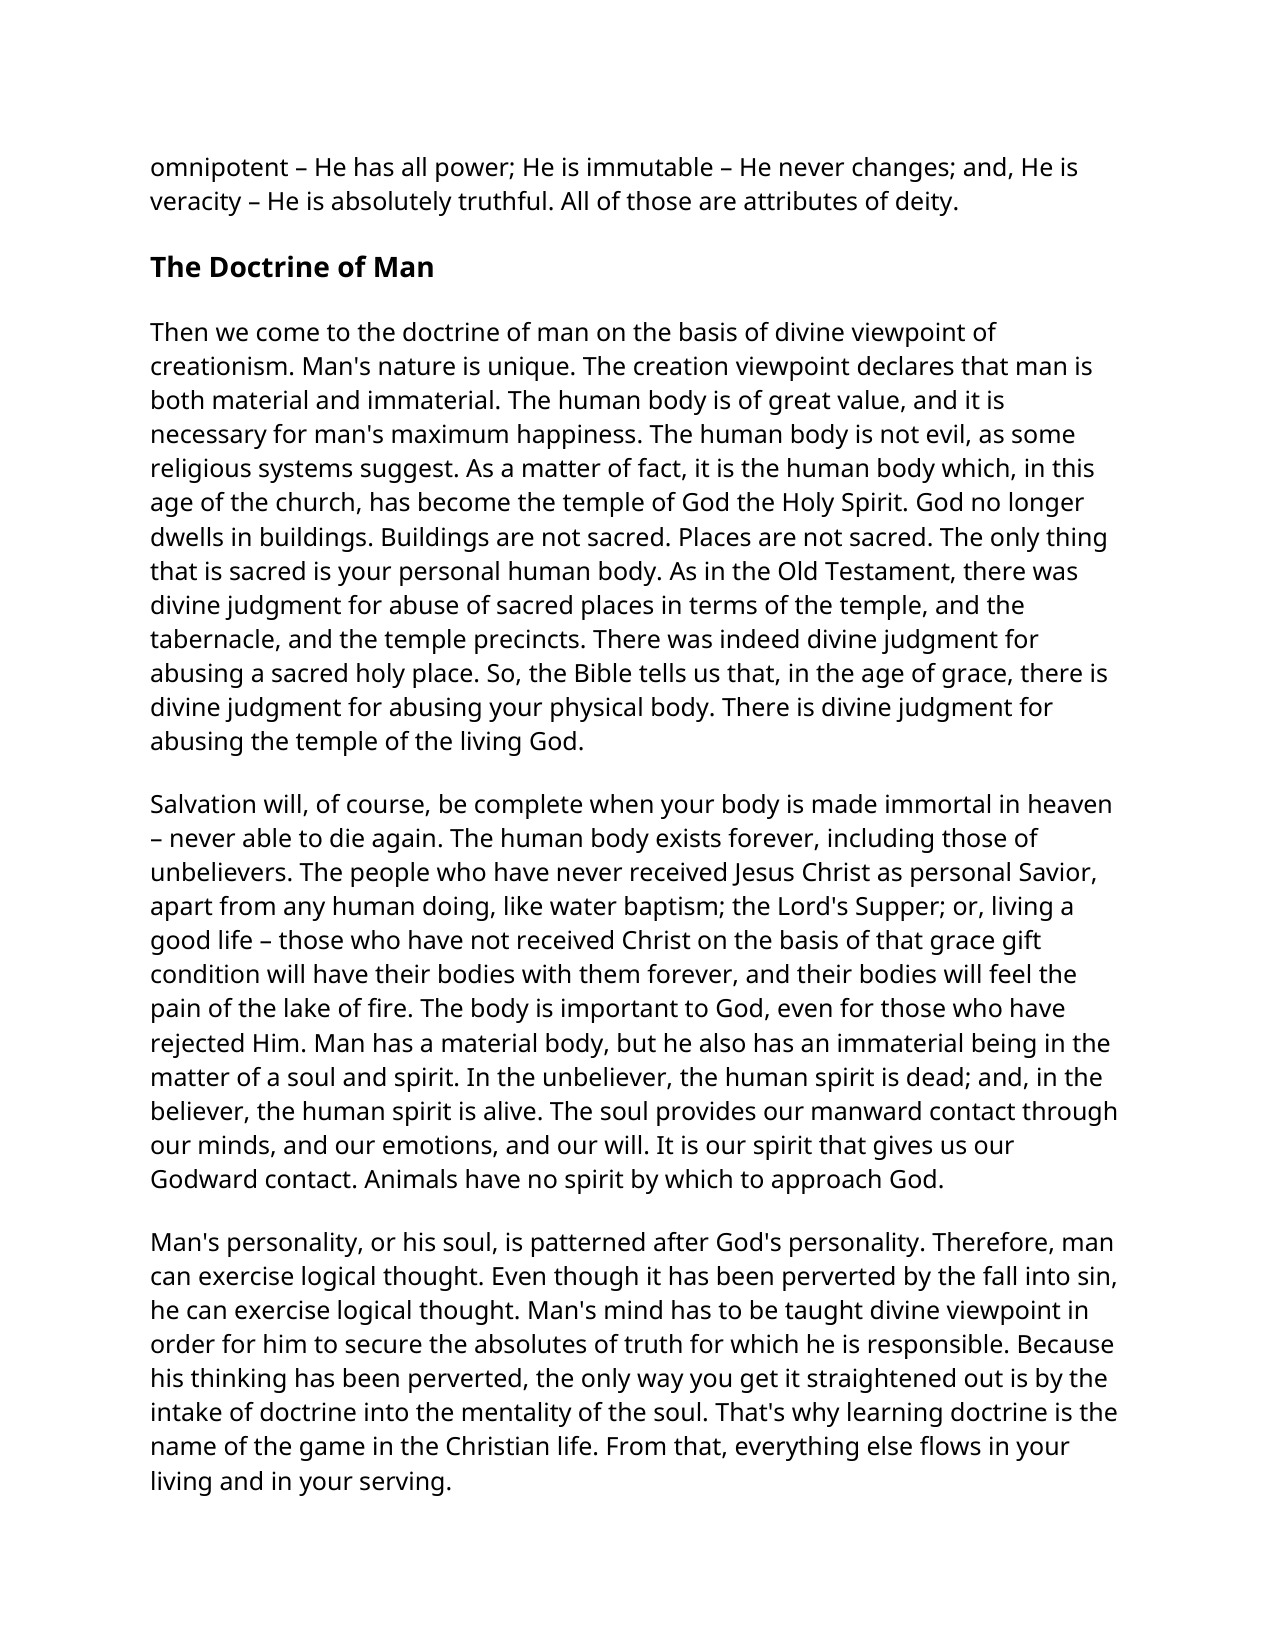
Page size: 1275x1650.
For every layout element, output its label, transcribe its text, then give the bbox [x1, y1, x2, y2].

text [150, 150, 1125, 218]
text The Doctrine of Man [150, 247, 1125, 286]
text Salvation will, of course, be complete when your body is made immortal in heaven – never able to die again. The human body exists forever, including those of unbelievers. The people who have never received Jesus Christ as personal Savior, apart from any human doing, like water baptism; the Lord's Supper; or, living a good life – those who have not received Christ on the basis of that grace gift condition will have their bodies with them forever, and their bodies will feel the pain of the lake of fire. The body is important to God, even for those who have rejected Him. Man has a material body, but he also has an immaterial being in the matter of a soul and spirit. In the unbeliever, the human spirit is dead; and, in the believer, the human spirit is alive. The soul provides our manward contact through our minds, and our emotions, and our will. It is our spirit that gives us our Godward contact. Animals have no spirit by which to approach God. [150, 787, 1125, 1196]
text Man's personality, or his soul, is patterned after God's personality. Therefore, man can exercise logical thought. Even though it has been perverted by the fall into sin, he can exercise logical thought. Man's mind has to be taught divine viewpoint in order for him to secure the absolutes of truth for which he is responsible. Because his thinking has been perverted, the only way you get it straightened out is by the intake of doctrine into the mentality of the soul. That's why learning doctrine is the name of the game in the Christian life. From that, everything else flows in your living and in your serving. [150, 1225, 1125, 1497]
text Then we come to the doctrine of man on the basis of divine viewpoint of creationism. Man's nature is unique. The creation viewpoint declares that man is both material and immaterial. The human body is of great value, and it is necessary for man's maximum happiness. The human body is not evil, as some religious systems suggest. As a matter of fact, it is the human body which, in this age of the church, has become the temple of God the Holy Spirit. God no longer dwells in buildings. Buildings are not sacred. Places are not sacred. The only thing that is sacred is your personal human body. As in the Old Testament, there was divine judgment for abuse of sacred places in terms of the temple, and the tabernacle, and the temple precincts. There was indeed divine judgment for abusing a sacred holy place. So, the Bible tells us that, in the age of grace, there is divine judgment for abusing your physical body. There is divine judgment for abusing the temple of the living God. [150, 315, 1125, 758]
